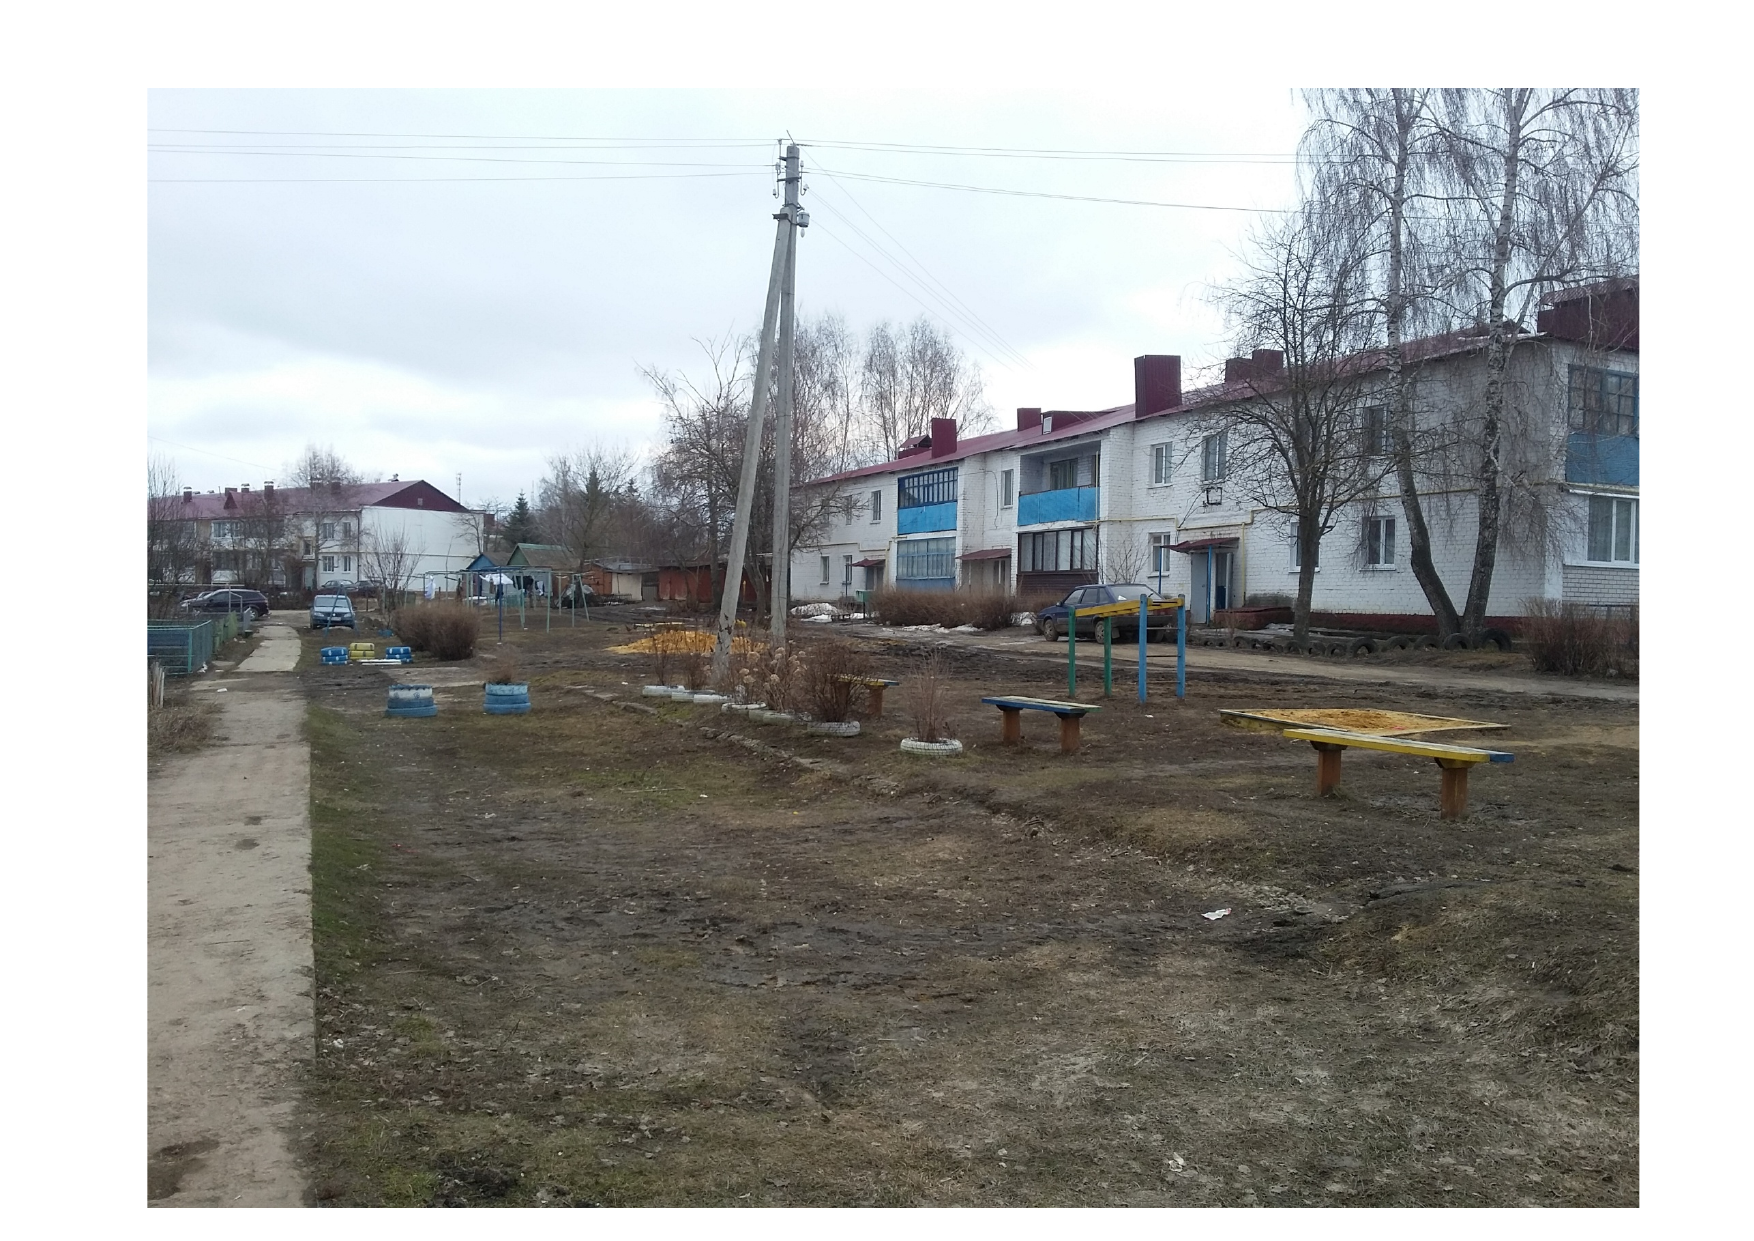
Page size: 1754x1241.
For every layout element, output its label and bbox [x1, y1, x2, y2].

picture [147, 88, 1640, 1208]
